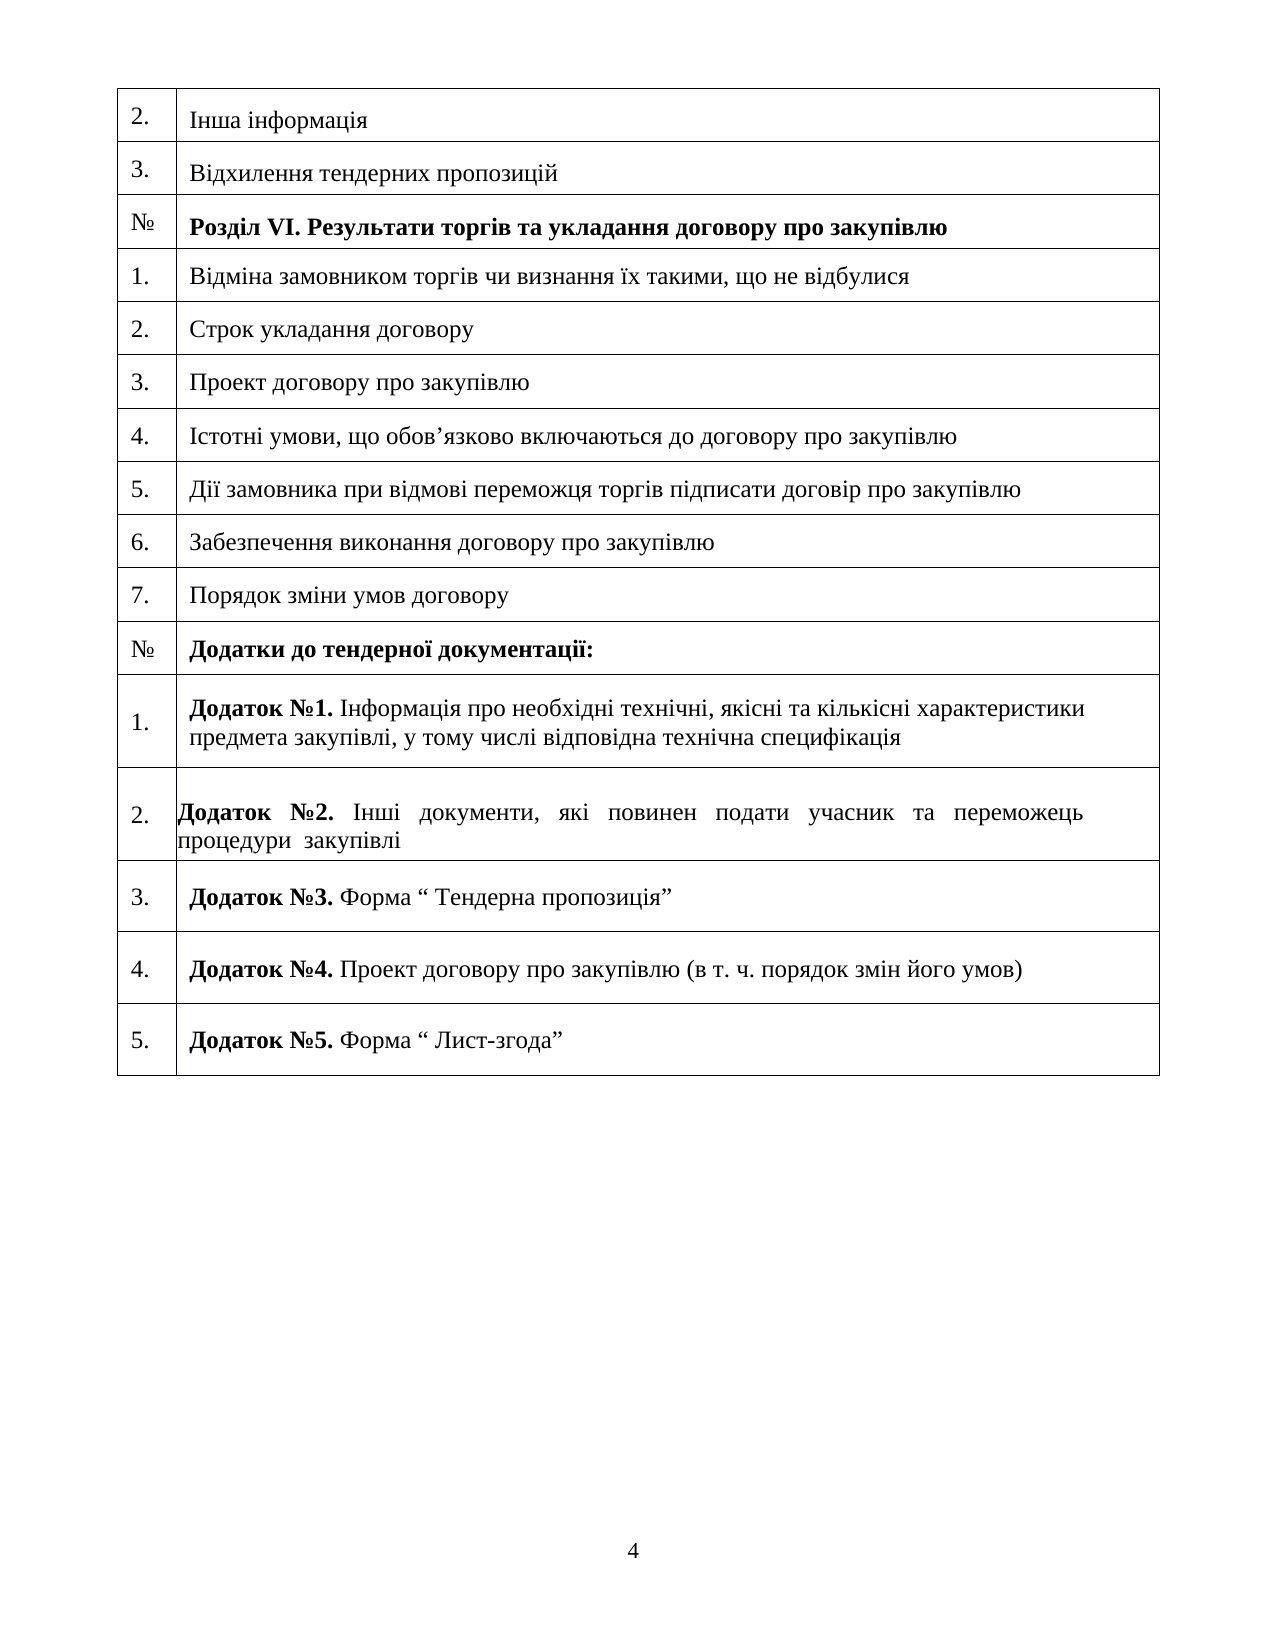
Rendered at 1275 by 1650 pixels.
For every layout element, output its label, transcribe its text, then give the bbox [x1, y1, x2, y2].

table_cell Додаток №4. Проект договору про закупівлю (в т. ч. порядок змін його умов) [177, 932, 1159, 1003]
table_cell 7. [118, 568, 176, 621]
table_cell 2. [118, 768, 176, 860]
table_cell Забезпечення виконання договору про закупівлю [177, 515, 1159, 567]
table_cell 2. [118, 302, 176, 354]
table_cell Дії замовника при відмові переможця торгів підписати договір про закупівлю [177, 462, 1159, 514]
table_cell Істотні умови, що обов’язково включаються до договору про закупівлю [177, 409, 1159, 461]
table_cell Порядок зміни умов договору [177, 568, 1159, 621]
table_cell 4. [118, 409, 176, 461]
table_cell 3. [118, 142, 176, 194]
table_cell Додаток №5. Форма “ Лист-згода” [177, 1004, 1159, 1075]
table_cell 5. [118, 1004, 176, 1075]
table_cell Розділ VI. Результати торгів та укладання договору про закупівлю [177, 195, 1159, 247]
table_cell 6. [118, 515, 176, 567]
table_header Інша інформація [177, 89, 1159, 141]
table_cell № [118, 195, 176, 247]
table_cell Додатки до тендерної документації: [177, 622, 1159, 674]
table_cell Відхилення тендерних пропозицій [177, 142, 1159, 194]
table_cell 3. [118, 861, 176, 931]
table_cell № [118, 622, 176, 674]
table_cell Строк укладання договору [177, 302, 1159, 354]
table_cell 1. [118, 249, 176, 301]
table_cell Відміна замовником торгів чи визнання їх такими, що не відбулися [177, 249, 1159, 301]
table_cell Проект договору про закупівлю [177, 355, 1159, 407]
table_cell Додаток №2. Інші документи, які повинен подати учасник та переможець процедури закупівлі [177, 768, 1159, 860]
table_cell 3. [118, 355, 176, 407]
table_cell 4. [118, 932, 176, 1003]
table_cell 5. [118, 462, 176, 514]
table_header 2. [118, 89, 176, 141]
table_cell 1. [118, 675, 176, 767]
table_cell Додаток №1. Інформація про необхідні технічні, якісні та кількісні характеристики предмета закупівлі, у тому числі відповідна технічна специфікація [177, 675, 1159, 767]
table_cell Додаток №3. Форма “ Тендерна пропозиція” [177, 861, 1159, 931]
